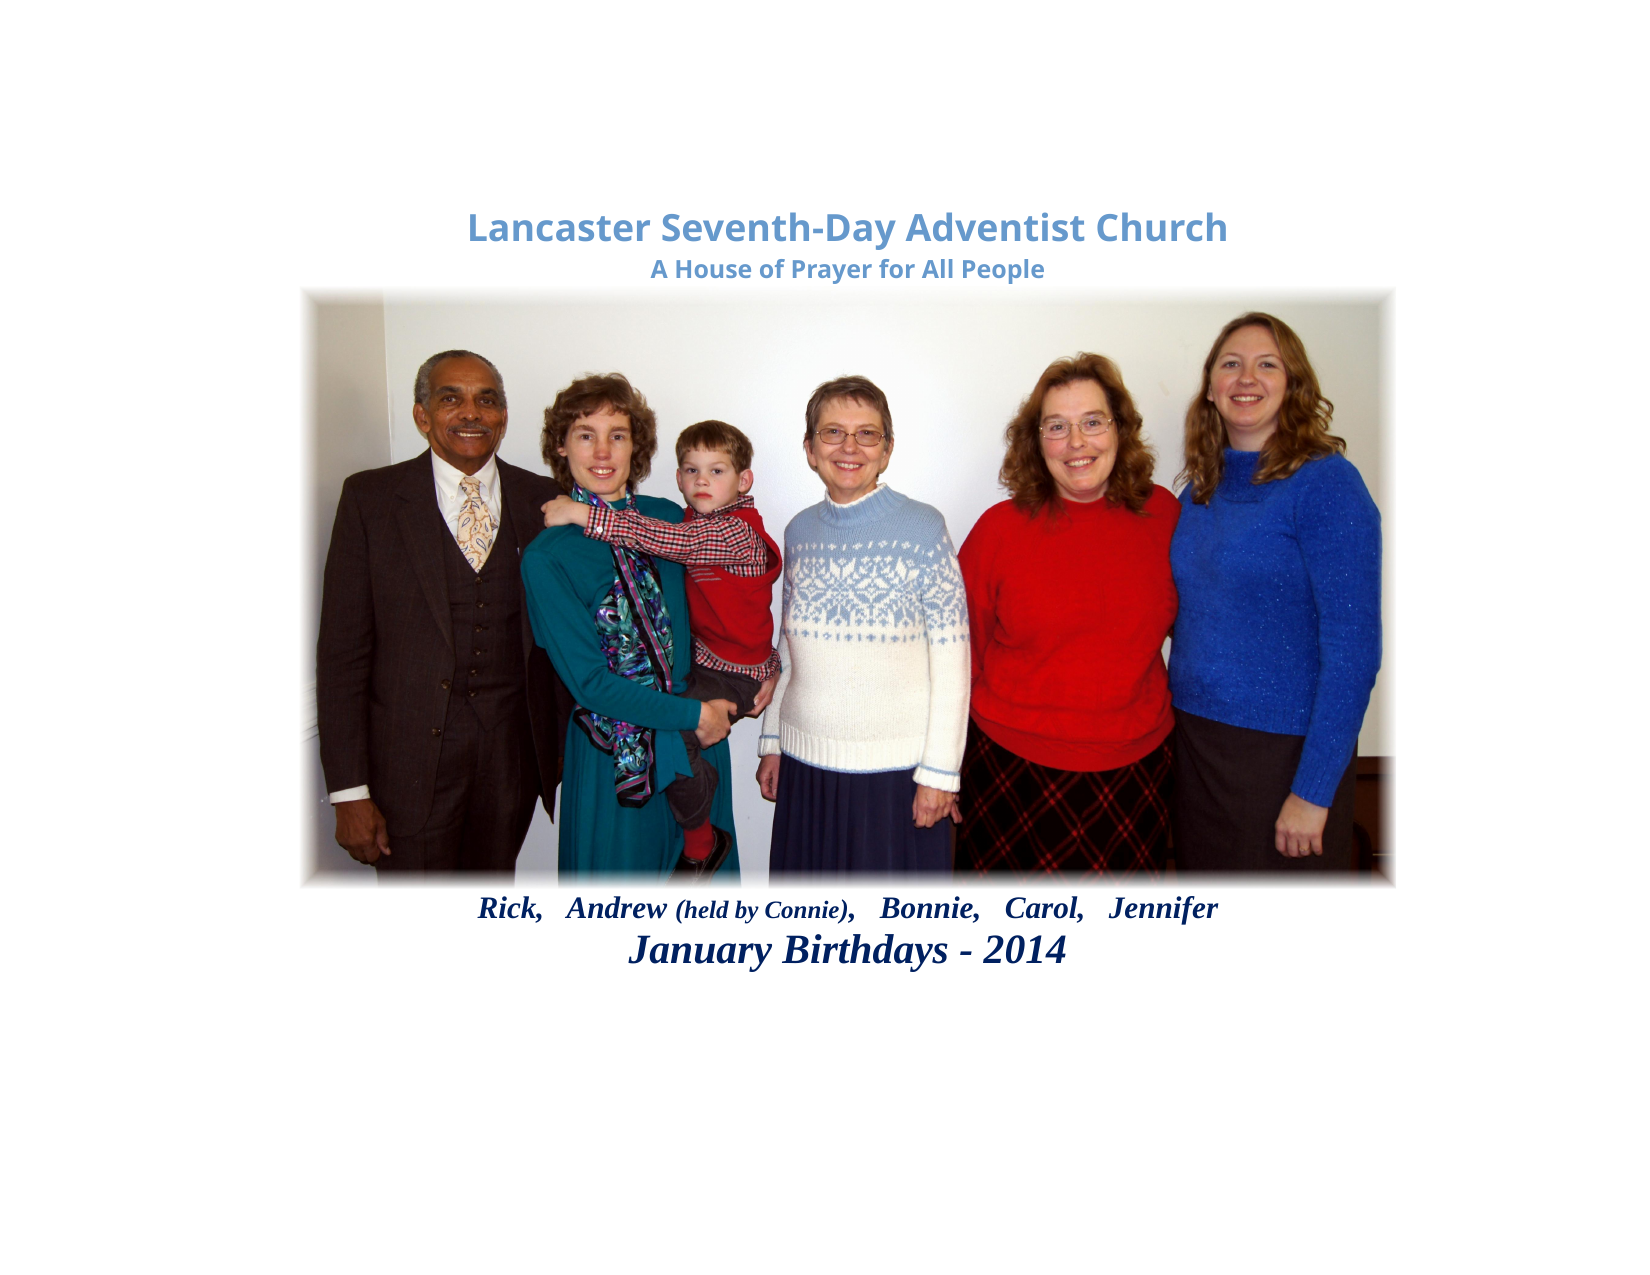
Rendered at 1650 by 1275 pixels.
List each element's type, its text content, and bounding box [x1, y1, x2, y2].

text Lancaster Seventh-Day Adventist Church [121, 201, 1574, 252]
text January Birthdays - 2014 [121, 925, 1574, 973]
text Rick, Andrew (held by Connie), Bonnie, Carol, Jennifer [121, 889, 1574, 925]
picture [299, 286, 1397, 889]
text A House of Prayer for All People [121, 252, 1574, 286]
